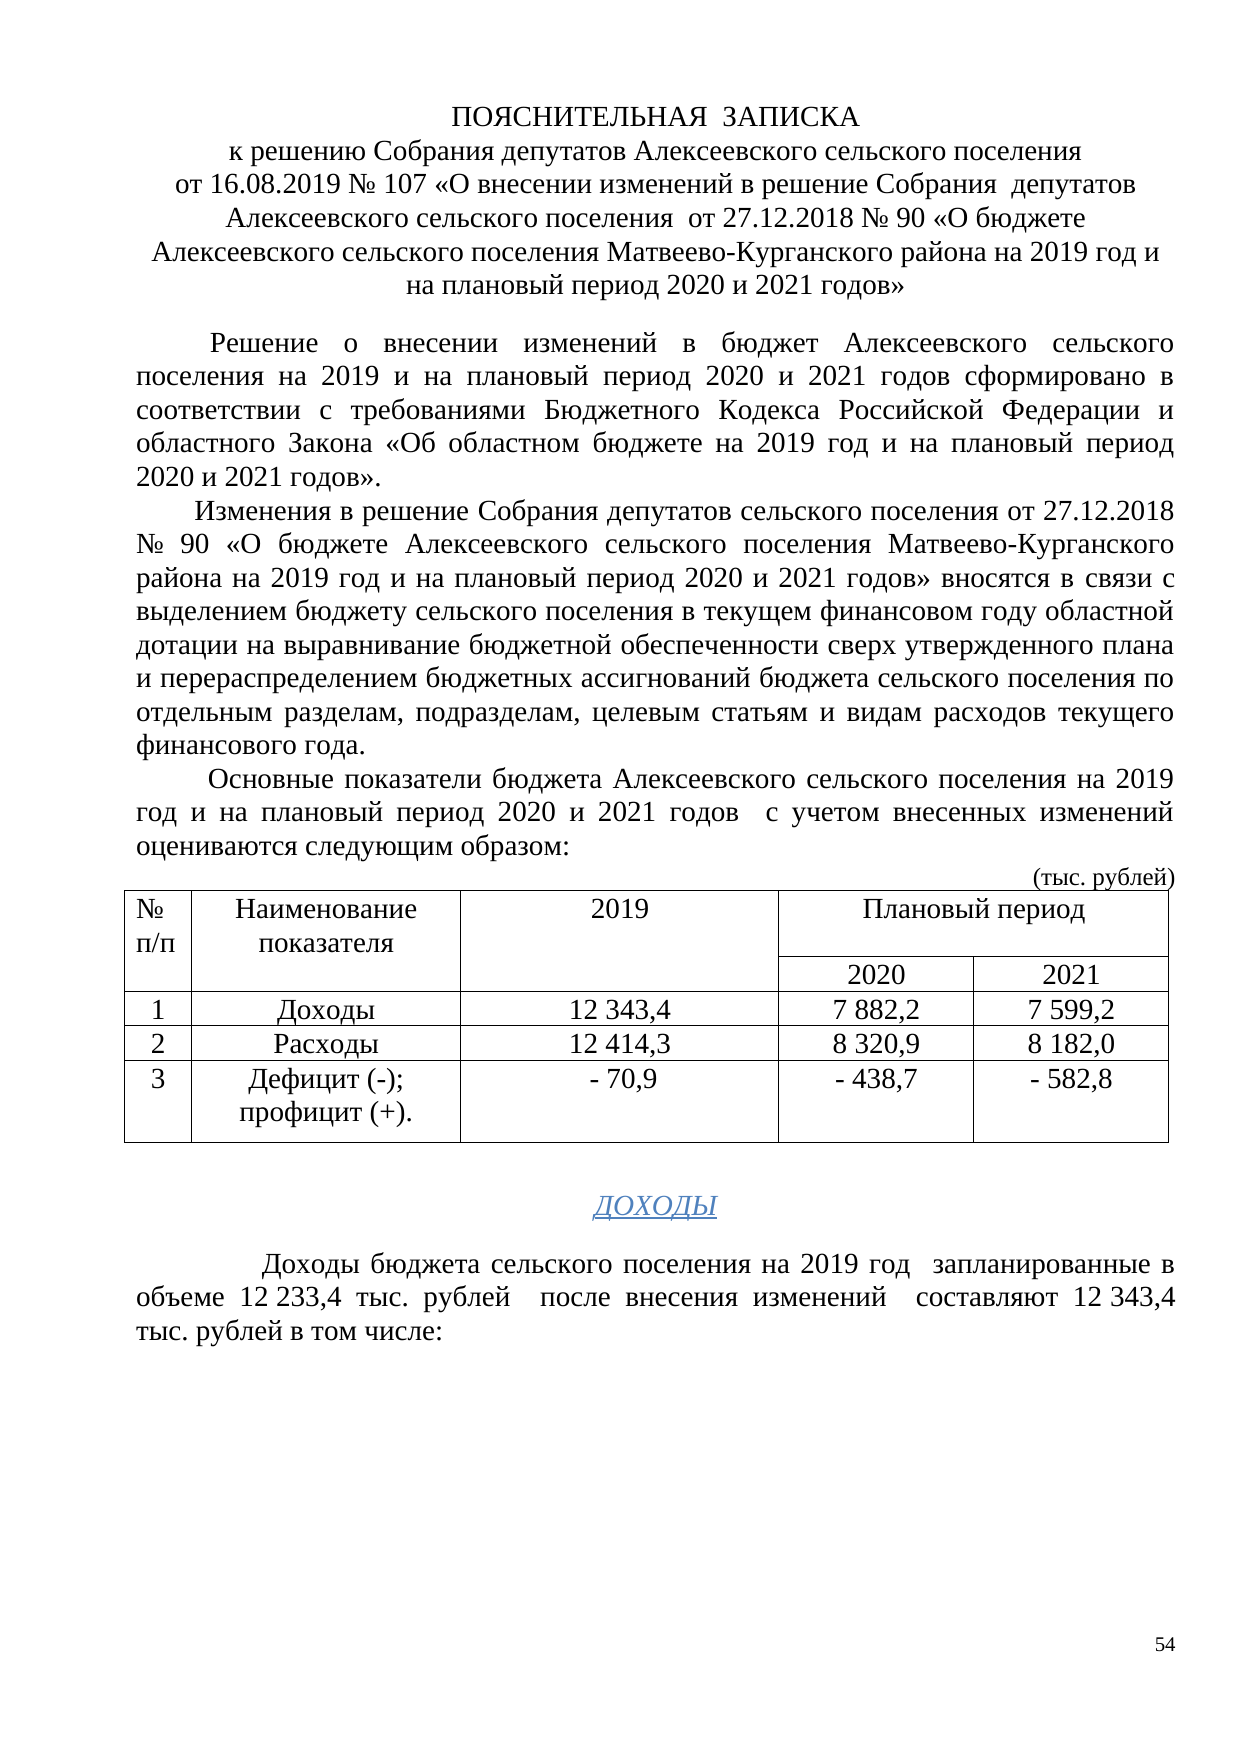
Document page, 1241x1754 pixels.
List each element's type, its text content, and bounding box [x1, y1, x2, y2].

table_header 2019 [461, 891, 778, 991]
text (тыс. рублей) [136, 862, 1175, 890]
text к решению Собрания депутатов Алексеевского сельского поселения [136, 133, 1175, 167]
table_cell 2 [125, 1026, 191, 1060]
table_cell 2020 [779, 957, 973, 991]
text Основные показатели бюджета Алексеевского сельского поселения на 2019 год и на плановый период 2020 и 2021 годов с учетом внесенных изменений оцениваются следующим образом: [136, 761, 1175, 862]
text ПОЯСНИТЕЛЬНАЯ ЗАПИСКА [136, 99, 1175, 133]
table_cell - 70,9 [461, 1061, 778, 1142]
table_cell 8 182,0 [974, 1026, 1168, 1060]
table_cell 12 414,3 [461, 1026, 778, 1060]
table_cell 1 [125, 992, 191, 1025]
table_cell Дефицит (-); профицит (+). [192, 1061, 460, 1142]
table_header Плановый период [779, 891, 1168, 956]
table_cell 12 343,4 [461, 992, 778, 1025]
text Решение о внесении изменений в бюджет Алексеевского сельского поселения на 2019 и на плановый период 2020 и 2021 годов сформировано в соответствии с требованиями Бюджетного Кодекса Российской Федерации и областного Закона «Об областном бюджете на 2019 год и на плановый период 2020 и 2021 годов». [136, 325, 1175, 493]
text Доходы бюджета сельского поселения на 2019 год запланированные в объеме 12 233,4 тыс. рублей после внесения изменений составляют 12 343,4 тыс. рублей в том числе: [136, 1246, 1175, 1346]
table_cell 8 320,9 [779, 1026, 973, 1060]
table_header Наименование показателя [192, 891, 460, 991]
text Изменения в решение Собрания депутатов сельского поселения от 27.12.2018 № 90 «О бюджете Алексеевского сельского поселения Матвеево-Курганского района на 2019 год и на плановый период 2020 и 2021 годов» вносятся в связи с выделением бюджету сельского поселения в текущем финансовом году областной дотации на выравнивание бюджетной обеспеченности сверх утвержденного плана и перераспределением бюджетных ассигнований бюджета сельского поселения по отдельным разделам, подразделам, целевым статьям и видам расходов текущего финансового года. [136, 493, 1175, 761]
table_cell 2021 [974, 957, 1168, 991]
text от 16.08.2019 № 107 «О внесении изменений в решение Собрания депутатов Алексеевского сельского поселения от 27.12.2018 № 90 «О бюджете Алексеевского сельского поселения Матвеево-Курганского района на 2019 год и на плановый период 2020 и 2021 годов» [136, 167, 1175, 301]
table_cell - 438,7 [779, 1061, 973, 1142]
table_cell Расходы [192, 1026, 460, 1060]
table_cell Доходы [192, 992, 460, 1025]
subtitle Ы [136, 1188, 1175, 1222]
table_cell 7 882,2 [779, 992, 973, 1025]
table_cell - 582,8 [974, 1061, 1168, 1142]
table_header № п/п [125, 891, 191, 991]
table_cell 7 599,2 [974, 992, 1168, 1025]
table_cell 3 [125, 1061, 191, 1142]
